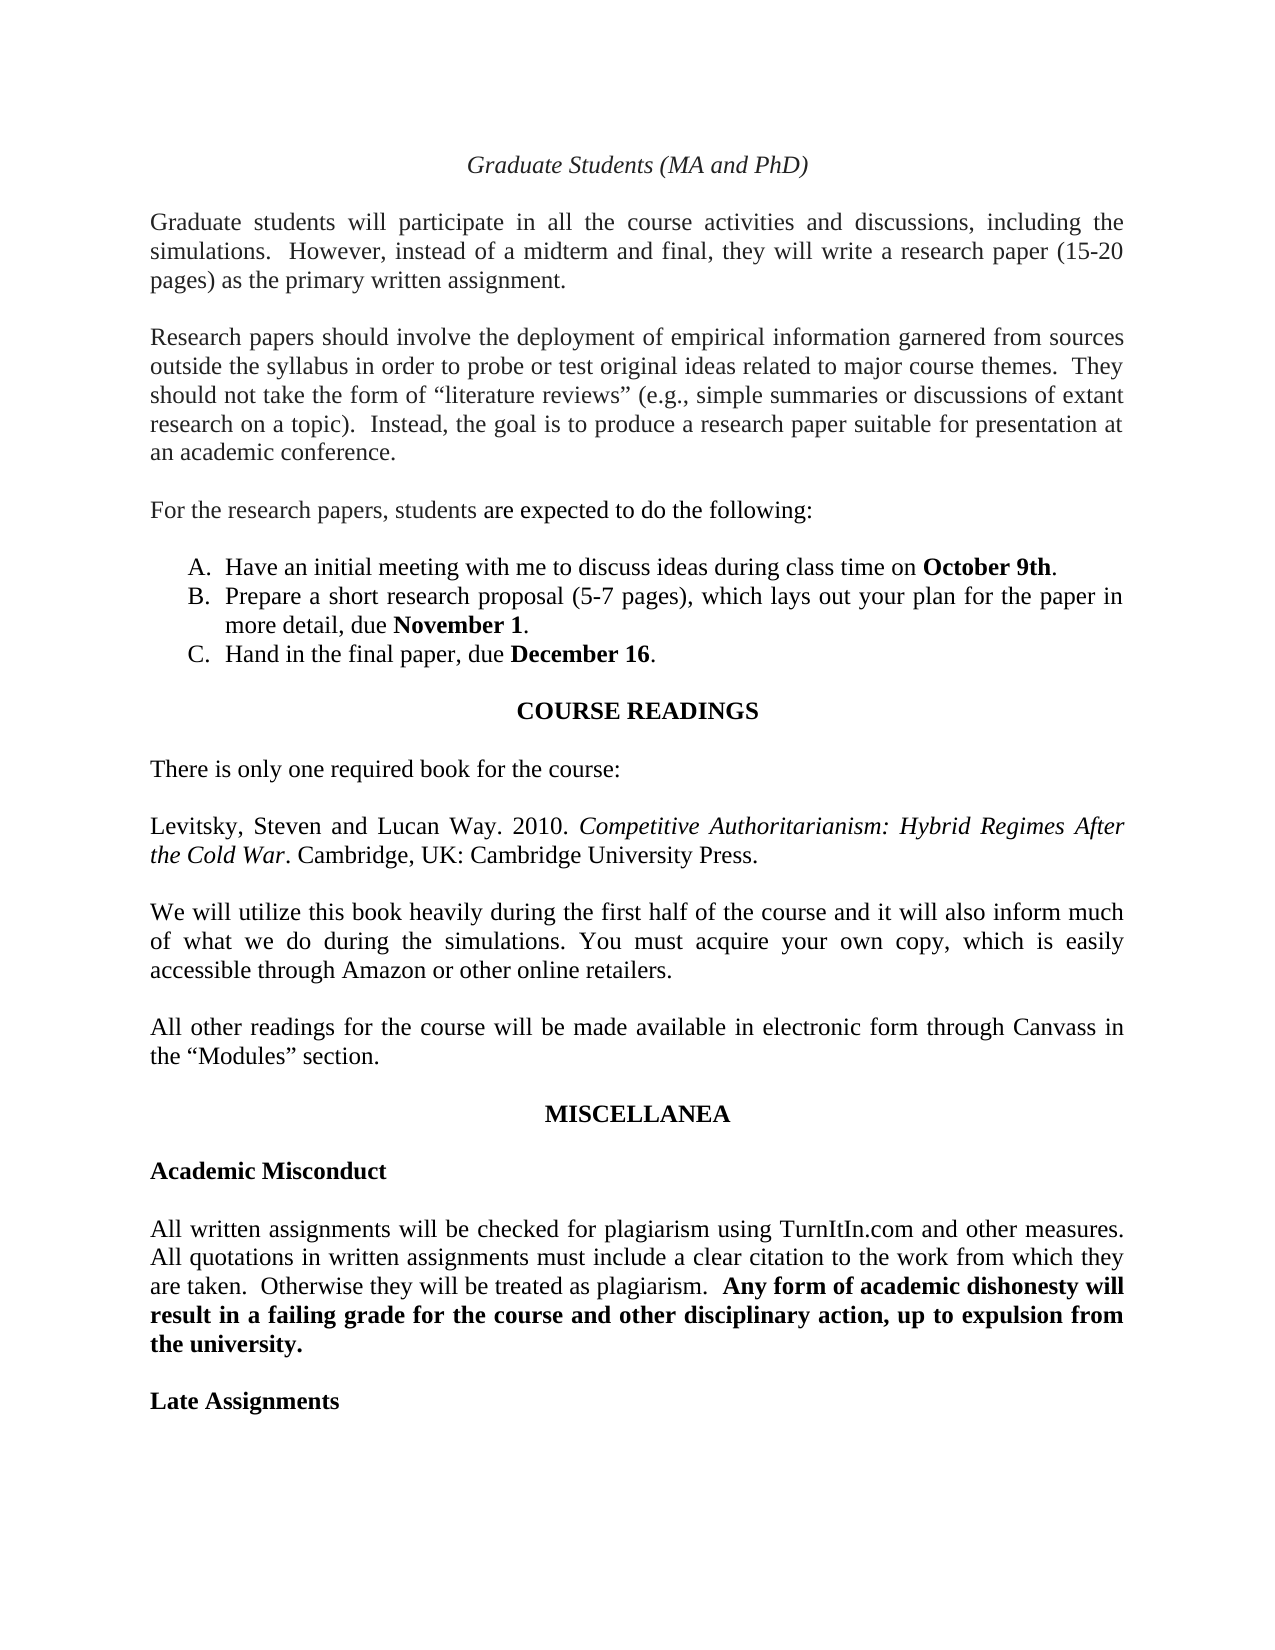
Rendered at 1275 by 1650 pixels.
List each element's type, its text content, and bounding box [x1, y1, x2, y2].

text There is only one required book for the course: [150, 754, 1125, 782]
text For the research papers, students are expected to do the following: [150, 495, 1125, 524]
text All written assignments will be checked for plagiarism using TurnItIn.com and other measures. All quotations in written assignments must include a clear citation to the work from which they are taken. Otherwise they will be treated as plagiarism. Any form of academic dishonesty will result in a failing grade for the course and other disciplinary action, up to expulsion from the university. [150, 1214, 1125, 1357]
text Graduate students will participate in all the course activities and discussions, including the simulations. However, instead of a midterm and final, they will write a research paper (15-20 pages) as the primary written assignment. [150, 207, 1125, 294]
text All other readings for the course will be made available in electronic form through Canvass in the “Modules” section. [150, 1012, 1125, 1070]
text Academic Misconduct [150, 1156, 1125, 1185]
text Late Assignments [150, 1386, 1125, 1415]
text COURSE READINGS [150, 696, 1125, 725]
text We will utilize this book heavily during the first half of the course and it will also inform much of what we do during the simulations. You must acquire your own copy, which is easily accessible through Amazon or other online retailers. [150, 897, 1125, 984]
list Hand in the final paper, due December 16. [187, 639, 1125, 667]
text Levitsky, Steven and Lucan Way. 2010. Competitive Authoritarianism: Hybrid Regimes After the Cold War. Cambridge, UK: Cambridge University Press. [150, 811, 1125, 869]
list Prepare a short research proposal (5-7 pages), which lays out your plan for the paper in more detail, due November 1. [187, 581, 1125, 639]
text MISCELLANEA [150, 1099, 1125, 1127]
text Research papers should involve the deployment of empirical information garnered from sources outside the syllabus in order to probe or test original ideas related to major course themes. They should not take the form of “literature reviews” (e.g., simple summaries or discussions of extant research on a topic). Instead, the goal is to produce a research paper suitable for presentation at an academic conference. [150, 322, 1125, 466]
text Graduate Students (MA and PhD) [150, 150, 1125, 179]
list Have an initial meeting with me to discuss ideas during class time on October 9th. [187, 552, 1125, 581]
